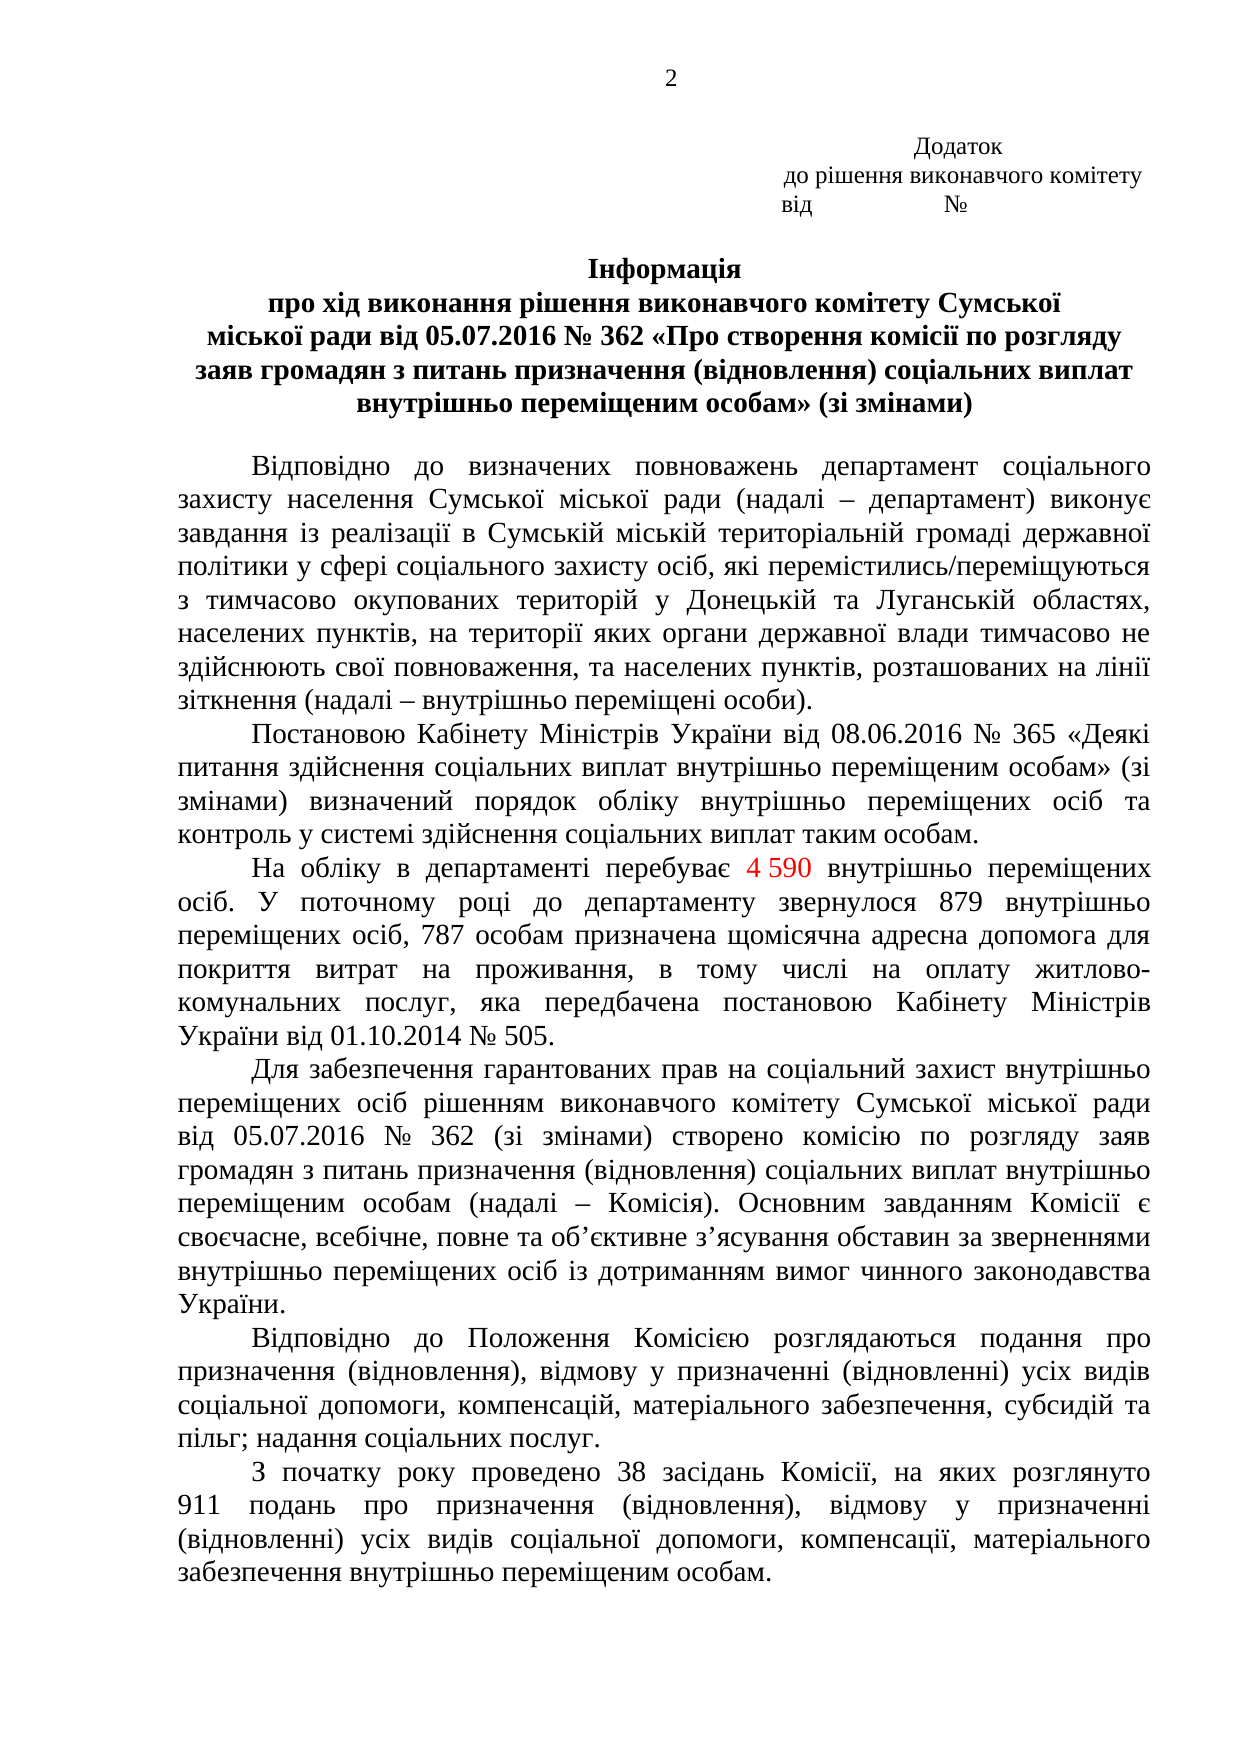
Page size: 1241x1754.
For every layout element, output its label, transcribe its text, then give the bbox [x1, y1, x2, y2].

text до рішення виконавчого комітету [177, 160, 1152, 189]
text На обліку в департаменті перебуває 4 590 внутрішньо переміщених осіб. У поточному році до департаменту звернулося 879 внутрішньо переміщених осіб, 787 особам призначена щомісячна адресна допомога для покриття витрат на проживання, в тому числі на оплату житлово-комунальних послуг, яка передбачена постановою Кабінету Міністрів України від 01.10.2014 № 505. [177, 850, 1152, 1051]
text заяв громадян з питань призначення (відновлення) соціальних виплат внутрішньо переміщеним особам» (зі змінами) [177, 352, 1152, 419]
text Для забезпечення гарантованих прав на соціальний захист внутрішньо переміщених осіб рішенням виконавчого комітету Сумської міської ради від 05.07.2016 № 362 (зі змінами) створено комісію по розгляду заяв громадян з питань призначення (відновлення) соціальних виплат внутрішньо переміщеним особам (надалі – Комісія). Основним завданням Комісії є своєчасне, всебічне, повне та об’єктивне з’ясування обставин за зверненнями внутрішньо переміщених осіб із дотриманням вимог чинного законодавства України. [177, 1051, 1152, 1320]
text від № [177, 189, 1152, 218]
text Відповідно до визначених повноважень департамент соціального захисту населення Сумської міської ради (надалі – департамент) виконує завдання із реалізації в Сумській міській територіальній громаді державної політики у сфері соціального захисту осіб, які перемістились/переміщуються з тимчасово окупованих територій у Донецькій та Луганській областях, населених пунктів, на території яких органи державної влади тимчасово не здійснюють свої повноваження, та населених пунктів, розташованих на лінії зіткнення (надалі – внутрішньо переміщені особи). [177, 448, 1152, 716]
text Постановою Кабінету Міністрів України від 08.06.2016 № 365 «Деякі питання здійснення соціальних виплат внутрішньо переміщеним особам» (зі змінами) визначений порядок обліку внутрішньо переміщених осіб та контроль у системі здійснення соціальних виплат таким особам. [177, 716, 1152, 850]
text міської ради від 05.07.2016 № 362 «Про створення комісії по розгляду [177, 318, 1152, 352]
text Інформація [177, 251, 1152, 285]
text З початку року проведено 38 засідань Комісії, на яких розглянуто 911 подань про призначення (відновлення), відмову у призначенні (відновленні) усіх видів соціальної допомоги, компенсації, матеріального забезпечення внутрішньо переміщеним особам. [177, 1454, 1152, 1588]
text про хід виконання рішення виконавчого комітету Сумської [177, 285, 1152, 318]
text Додаток [177, 131, 1152, 160]
text Відповідно до Положення Комісією розглядаються подання про призначення (відновлення), відмову у призначенні (відновленні) усіх видів соціальної допомоги, компенсацій, матеріального забезпечення, субсидій та пільг; надання соціальних послуг. [177, 1320, 1152, 1454]
